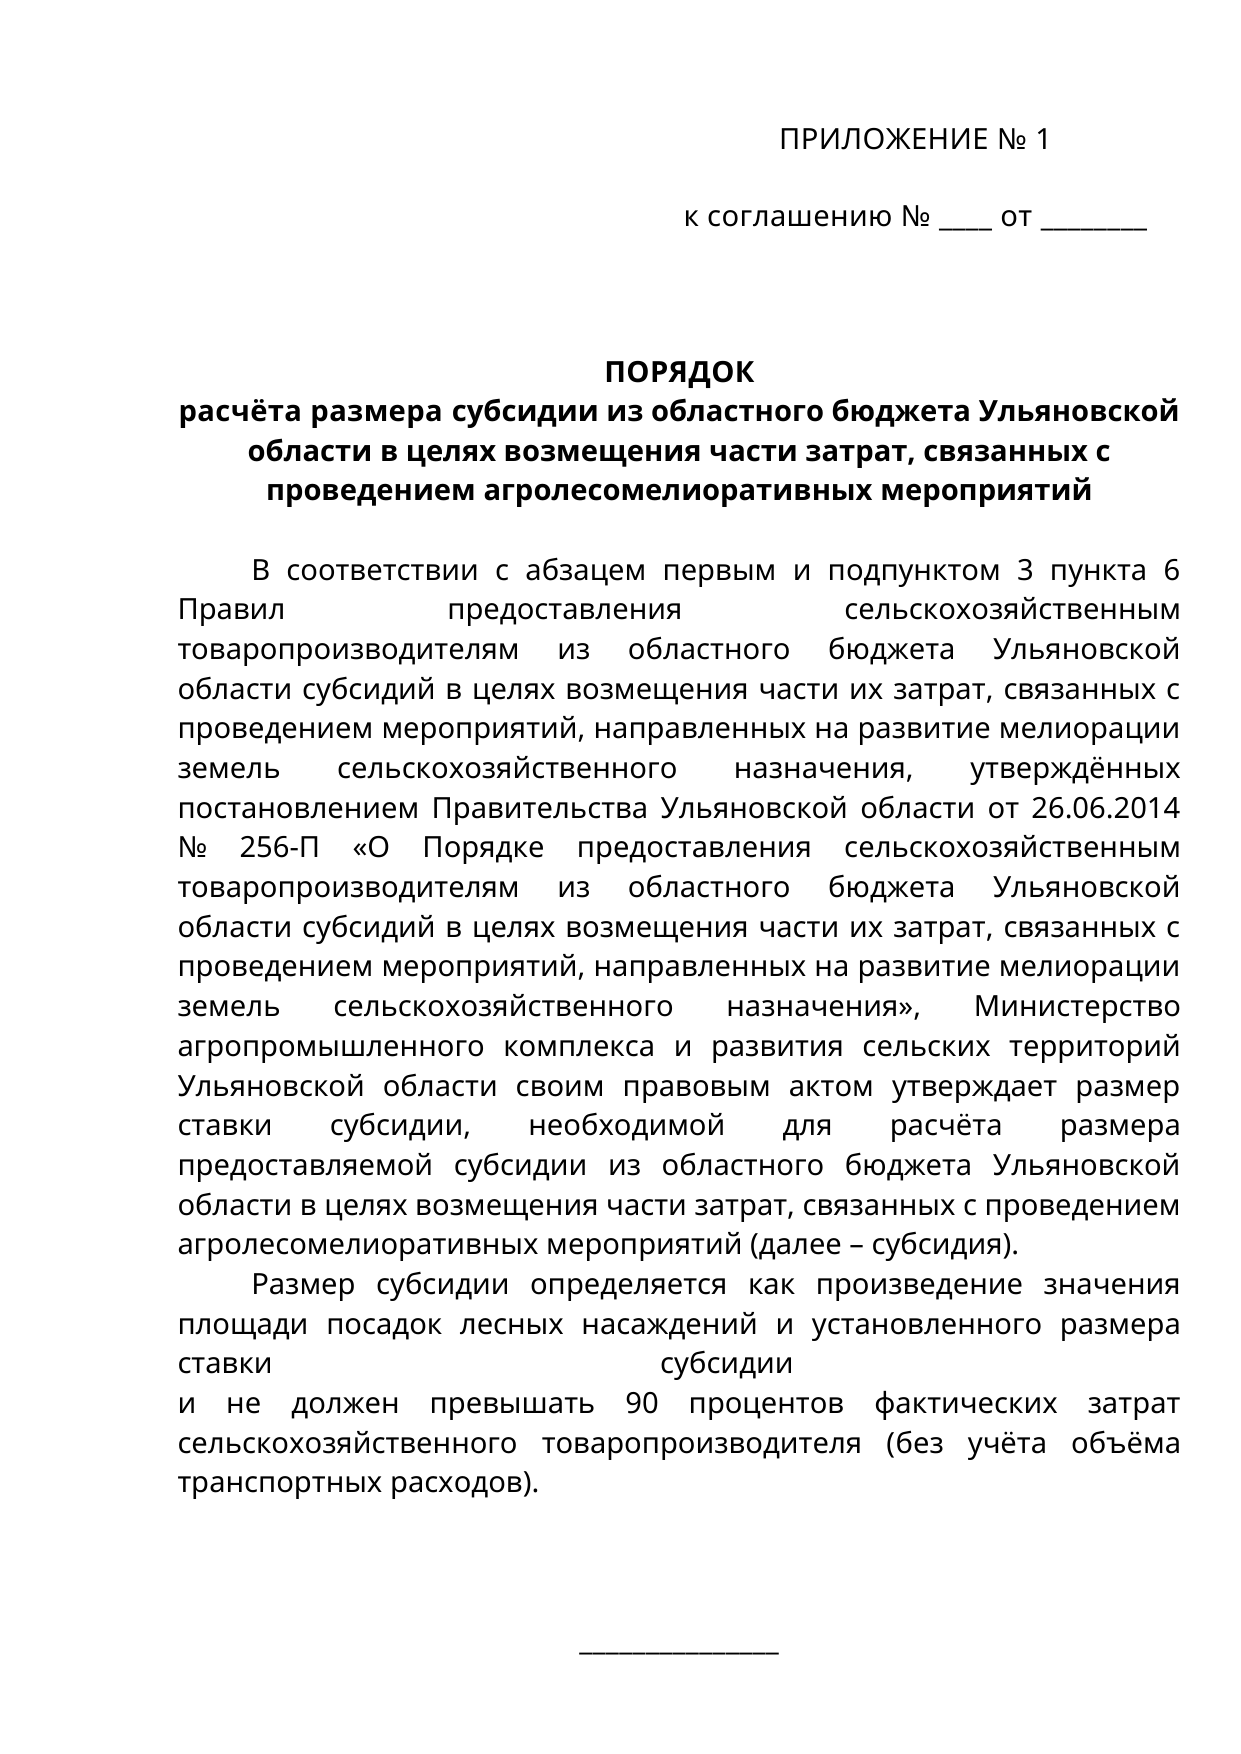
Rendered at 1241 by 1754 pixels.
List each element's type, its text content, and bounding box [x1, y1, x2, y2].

text В соответствии с абзацем первым и подпунктом 3 пункта 6 Правил предоставления сельскохозяйственным товаропроизводителям из областного бюджета Ульяновской области субсидий в целях возмещения части их затрат, связанных с проведением мероприятий, направленных на развитие мелиорации земель сельскохозяйственного назначения, утверждённых постановлением Правительства Ульяновской области от 26.06.2014 № 256-П «О Порядке предоставления сельскохозяйственным товаропроизводителям из областного бюджета Ульяновской области субсидий в целях возмещения части их затрат, связанных с проведением мероприятий, направленных на развитие мелиорации земель сельскохозяйственного назначения», Министерство агропромышленного комплекса и развития сельских территорий Ульяновской области своим правовым актом утверждает размер ставки субсидии, необходимой для расчёта размера предоставляемой субсидии из областного бюджета Ульяновской области в целях возмещения части затрат, связанных с проведением агролесомелиоративных мероприятий (далее – субсидия). [177, 549, 1181, 1263]
text Размер субсидии определяется как произведение значения площади посадок лесных насаждений и установленного размера ставки субсидии и не должен превышать 90 процентов фактических затрат сельскохозяйственного товаропроизводителя (без учёта объёма транспортных расходов). [177, 1263, 1181, 1501]
text расчёта размера субсидии из областного бюджета Ульяновской [177, 390, 1181, 430]
title _______________ [177, 1619, 1181, 1659]
title ПРИЛОЖЕНИЕ № 1 [650, 118, 1181, 157]
title к соглашению № ____ от ________ [650, 196, 1181, 235]
title ПОРЯДОК [177, 351, 1181, 390]
text области в целях возмещения части затрат, связанных с проведением агролесомелиоративных мероприятий [177, 430, 1181, 509]
